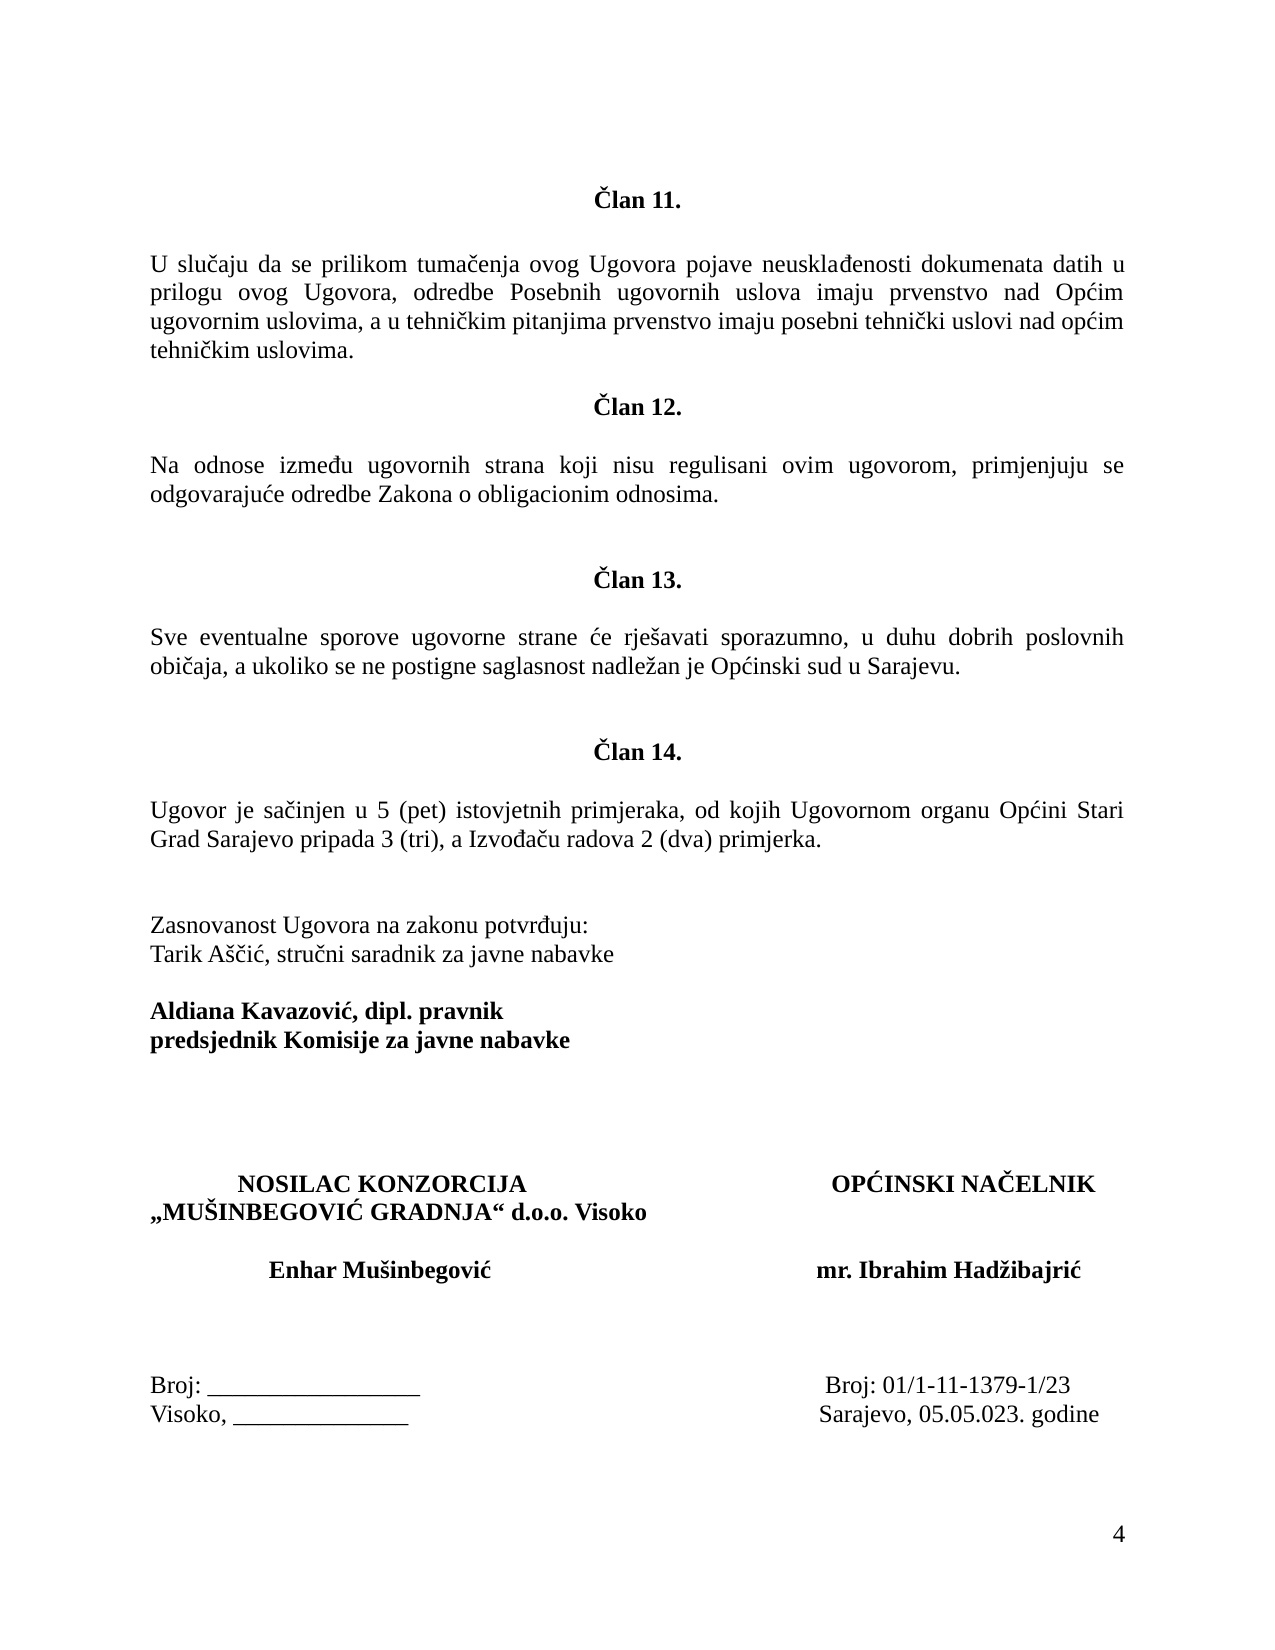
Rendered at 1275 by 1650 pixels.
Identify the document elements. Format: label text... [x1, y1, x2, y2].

text NOSILAC KONZORCIJA OPĆINSKI NAČELNIK [150, 1169, 1125, 1197]
text Aldiana Kavazović, dipl. pravnik [150, 996, 1125, 1025]
text Član 11. [150, 185, 1125, 214]
text Zasnovanost Ugovora na zakonu potvrđuju: [150, 910, 1125, 939]
text U slučaju da se prilikom tumačenja ovog Ugovora pojave neusklađenosti dokumenata datih u prilogu ovog Ugovora, odredbe Posebnih ugovornih uslova imaju prvenstvo nad Općim ugovornim uslovima, a u tehničkim pitanjima prvenstvo imaju posebni tehnički uslovi nad općim tehničkim uslovima. [150, 249, 1125, 364]
text Tarik Aščić, stručni saradnik za javne nabavke [150, 939, 1125, 967]
text Visoko, ______________ Sarajevo, 05.05.023. godine [150, 1399, 1125, 1427]
text „MUŠINBEGOVIĆ GRADNJA“ d.o.o. Visoko [150, 1197, 1125, 1226]
text Na odnose između ugovornih strana koji nisu regulisani ovim ugovorom, primjenjuju se odgovarajuće odredbe Zakona o obligacionim odnosima. [150, 450, 1125, 507]
text Sve eventualne sporove ugovorne strane će rješavati sporazumno, u duhu dobrih poslovnih običaja, a ukoliko se ne postigne saglasnost nadležan je Općinski sud u Sarajevu. [150, 622, 1125, 680]
text Član 12. [150, 392, 1125, 421]
text Broj: _________________ Broj: 01/1-11-1379-1/23 [150, 1370, 1125, 1399]
text Član 14. [150, 737, 1125, 766]
text predsjednik Komisije za javne nabavke [150, 1025, 1125, 1054]
text Ugovor je sačinjen u 5 (pet) istovjetnih primjeraka, od kojih Ugovornom organu Općini Stari Grad Sarajevo pripada 3 (tri), a Izvođaču radova 2 (dva) primjerka. [150, 795, 1125, 852]
text Član 13. [150, 565, 1125, 594]
text Enhar Mušinbegović mr. Ibrahim Hadžibajrić [150, 1255, 1125, 1284]
